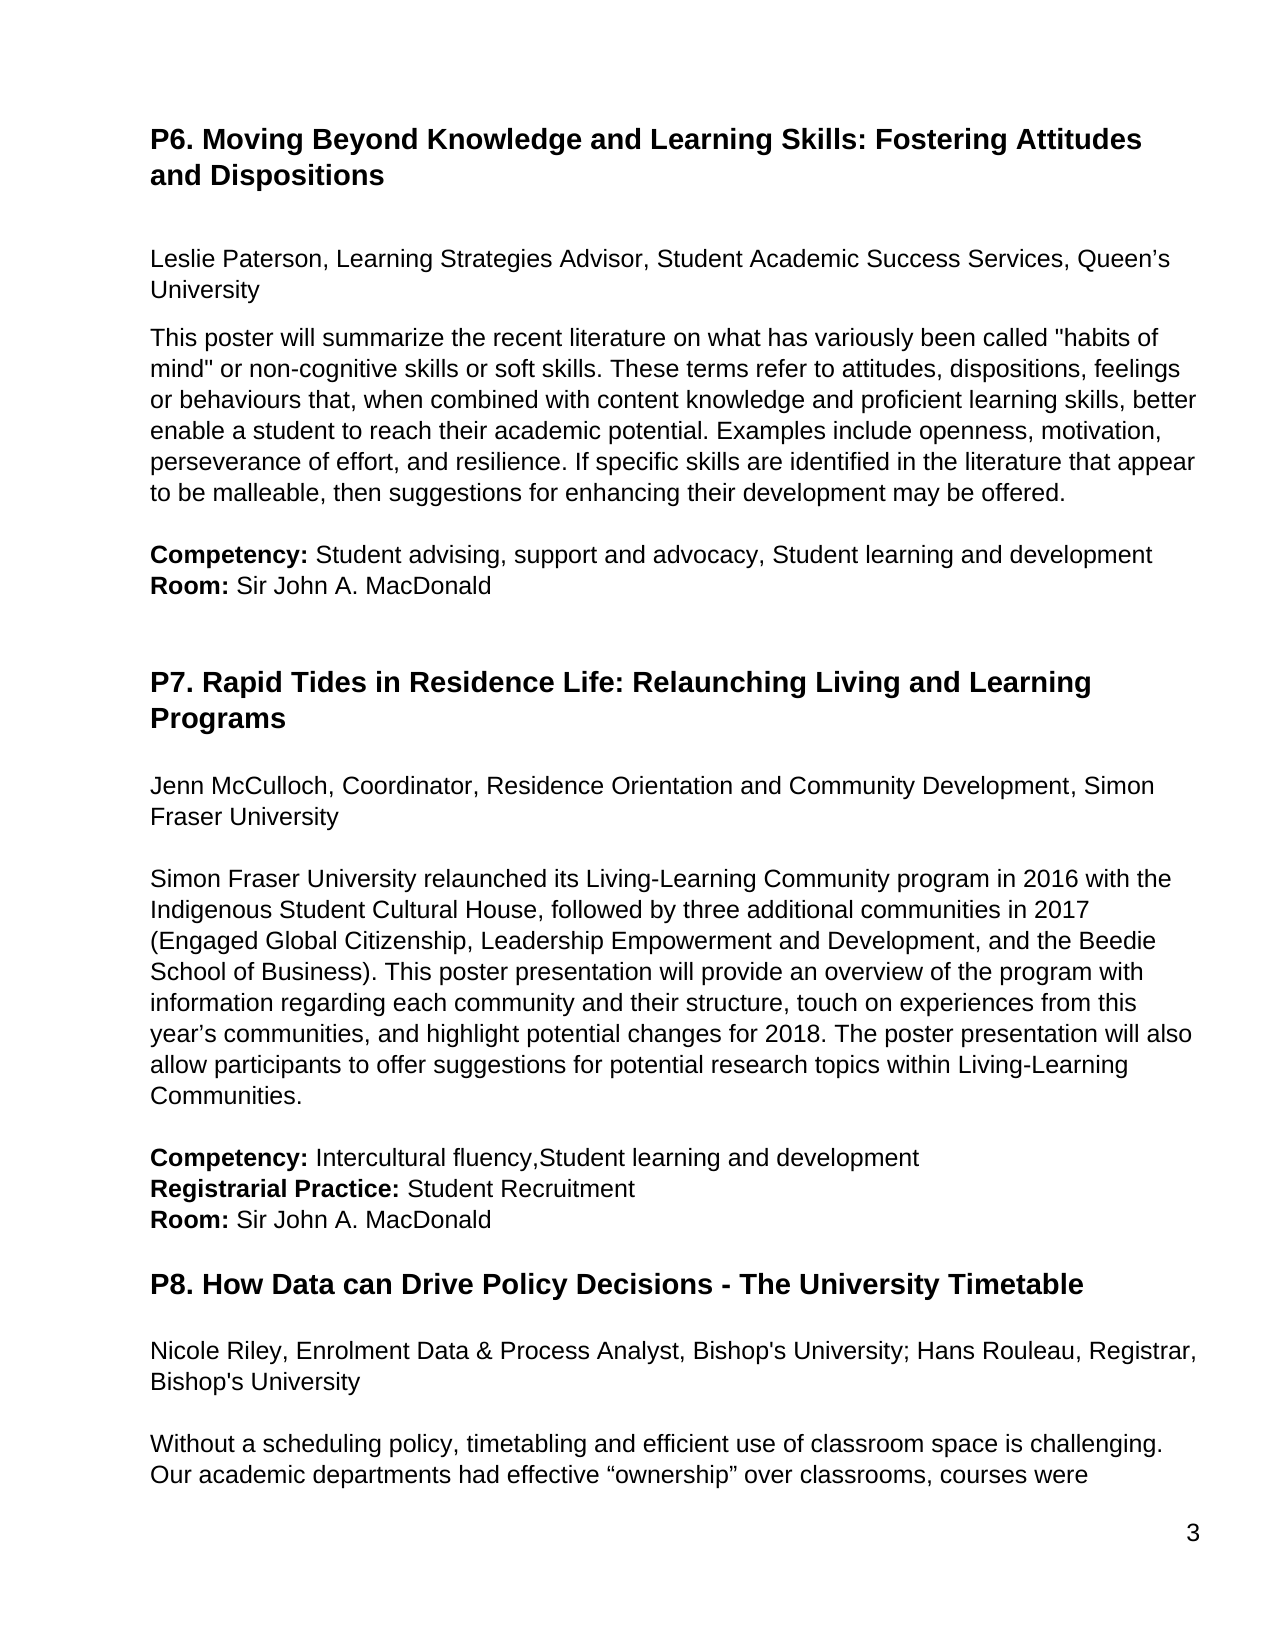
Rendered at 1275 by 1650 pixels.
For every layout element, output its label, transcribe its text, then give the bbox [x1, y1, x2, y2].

list This poster will summarize the recent literature on what has variously been called "habits of mind" or non-cognitive skills or soft skills. These terms refer to attitudes, dispositions, feelings or behaviours that, when combined with content knowledge and proficient learning skills, better enable a student to reach their academic potential. Examples include openness, motivation, perseverance of effort, and resilience. If specific skills are identified in the literature that appear to be malleable, then suggestions for enhancing their development may be offered. [150, 322, 1200, 506]
list P6. Moving Beyond Knowledge and Learning Skills: Fostering Attitudes and Dispositions [150, 122, 1200, 192]
list Jenn McCulloch, Coordinator, Residence Orientation and Community Development, Simon Fraser University [150, 771, 1200, 830]
list P7. Rapid Tides in Residence Life: Relaunching Living and Learning Programs [150, 665, 1200, 735]
list Competency: Intercultural fluency,Student learning and development [150, 1143, 1200, 1172]
list Nicole Riley, Enrolment Data & Process Analyst, Bishop's University; Hans Rouleau, Registrar, Bishop's University [150, 1336, 1200, 1396]
list Simon Fraser University relaunched its Living-Learning Community program in 2016 with the Indigenous Student Cultural House, followed by three additional communities in 2017 (Engaged Global Citizenship, Leadership Empowerment and Development, and the Beedie School of Business). This poster presentation will provide an overview of the program with information regarding each community and their structure, touch on experiences from this year’s communities, and highlight potential changes for 2018. The poster presentation will also allow participants to offer suggestions for potential research topics within Living-Learning Communities. [150, 864, 1200, 1110]
list P8. How Data can Drive Policy Decisions - The University Timetable [150, 1267, 1200, 1301]
list Registrarial Practice: Student Recruitment [150, 1174, 1200, 1203]
list Room: Sir John A. MacDonald [150, 1205, 1200, 1234]
list Room: Sir John A. MacDonald [150, 571, 1200, 599]
text Leslie Paterson, Learning Strategies Advisor, Student Academic Success Services, Queen’s University [150, 244, 1200, 303]
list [150, 1429, 1200, 1489]
list Competency: Student advising, support and advocacy, Student learning and development [150, 540, 1200, 568]
